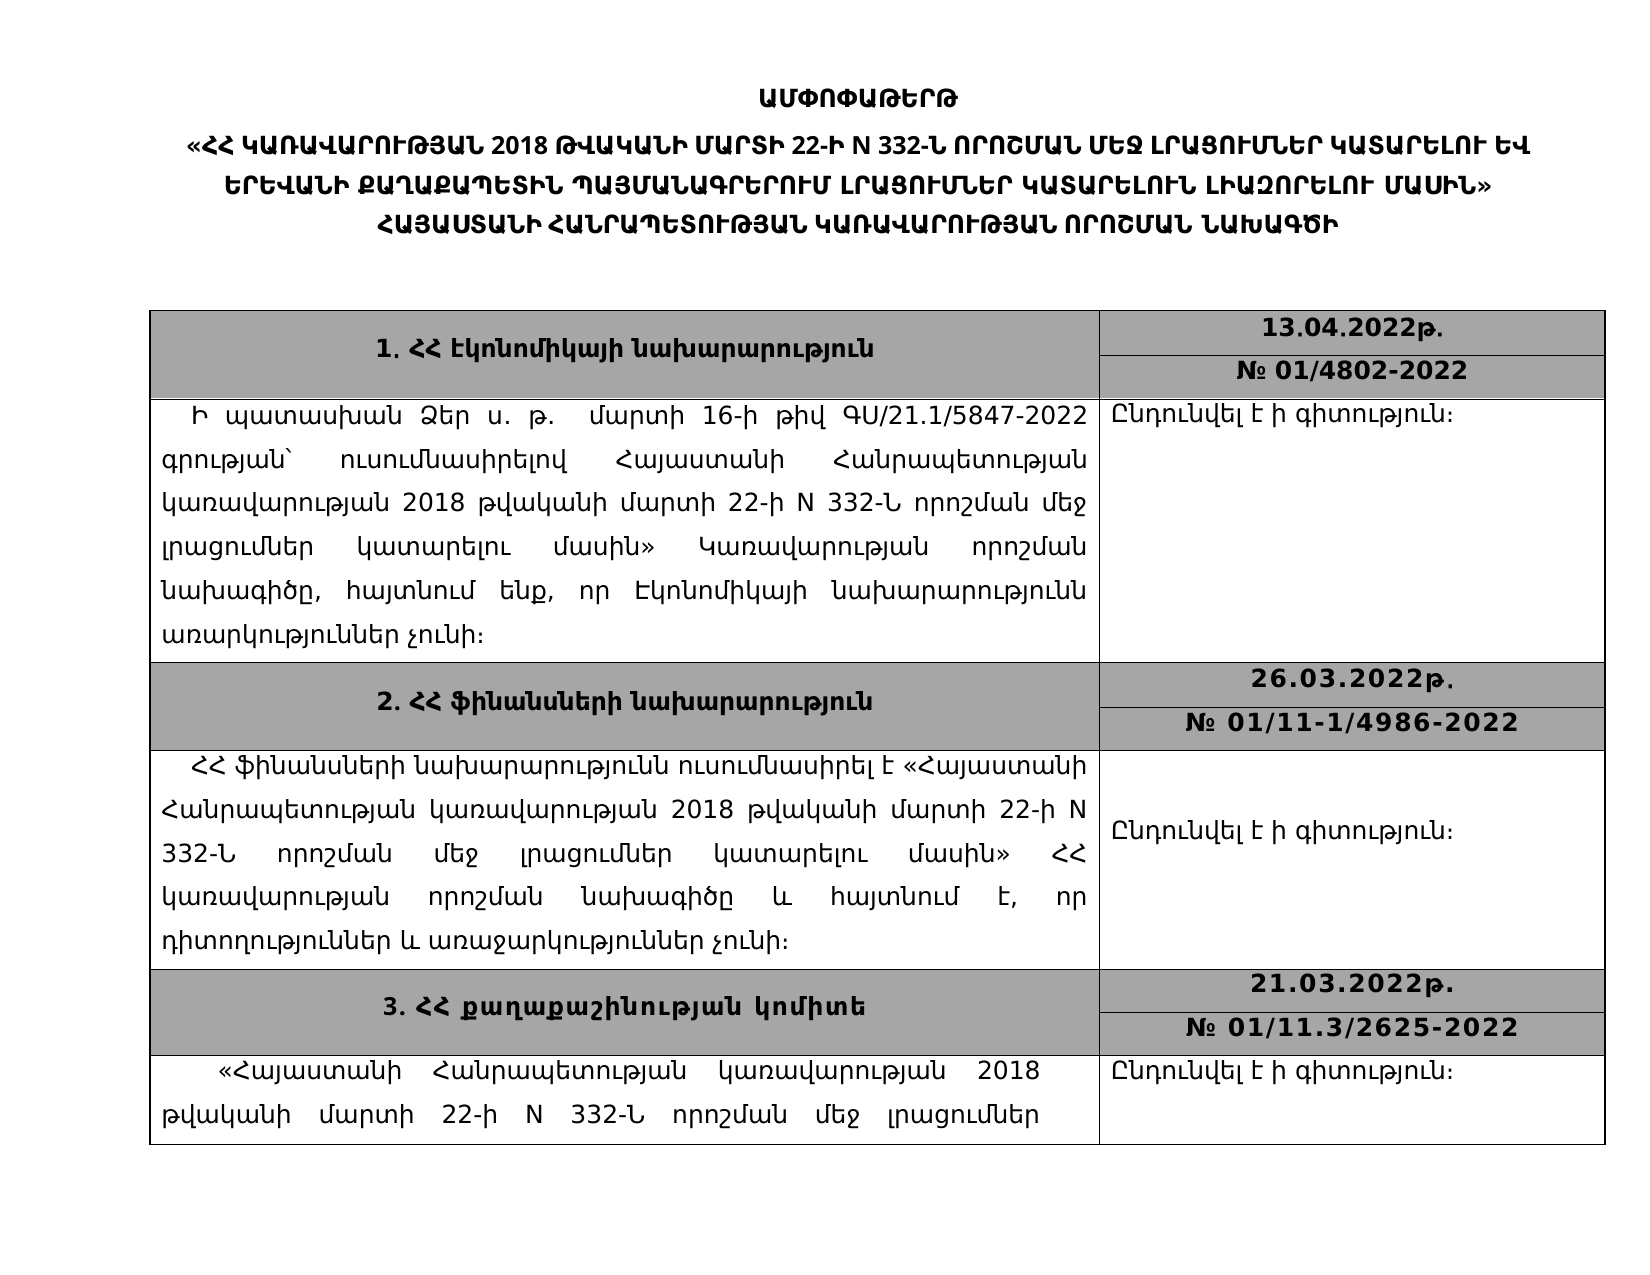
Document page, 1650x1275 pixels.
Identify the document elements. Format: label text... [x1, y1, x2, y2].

table_cell № 01/11-1/4986-2022 [1100, 708, 1604, 750]
table_cell № 01/4802-2022 [1100, 356, 1604, 398]
table_cell Ընդունվել է ի գիտություն։ [1100, 400, 1604, 662]
text ԱՄՓՈՓԱԹԵՐԹ [150, 84, 1566, 113]
table_cell № 01/11.3/2625-2022 [1100, 1013, 1604, 1055]
table_cell 21.03.2022թ. [1100, 970, 1604, 1012]
table_cell 2. ՀՀ ֆինանսների նախարարություն [151, 663, 1099, 750]
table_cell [151, 1056, 1099, 1143]
table_header 13․04․2022թ․ [1100, 311, 1604, 355]
table_cell Ընդունվել է ի գիտություն։ [1100, 751, 1604, 969]
table_cell Ի պատասխան Ձեր ս․ թ․ մարտի 16-ի թիվ ԳՍ/21.1/5847-2022 գրության՝ ուսումնասիրելով Հայաստանի Հանրապետության կառավարության 2018 թվականի մարտի 22-ի N 332-Ն որոշման մեջ լրացումներ կատարելու մասին» Կառավարության որոշման նախագիծը, հայտնում ենք, որ Էկոնոմիկայի նախարարությունն առարկություններ չունի։ [151, 400, 1099, 662]
table_header 1․ ՀՀ էկոնոմիկայի նախարարություն [151, 311, 1099, 398]
table_cell 3. ՀՀ քաղաքաշինության կոմիտե [151, 970, 1099, 1055]
text «ՀՀ ԿԱՌԱՎԱՐՈՒԹՅԱՆ 2018 ԹՎԱԿԱՆԻ ՄԱՐՏԻ 22-Ի N 332-Ն ՈՐՈՇՄԱՆ ՄԵՋ ԼՐԱՑՈՒՄՆԵՐ ԿԱՏԱՐԵԼՈՒ ԵՎ ԵՐԵՎԱՆԻ ՔԱՂԱՔԱՊԵՏԻՆ ՊԱՅՄԱՆԱԳՐԵՐՈՒՄ ԼՐԱՑՈՒՄՆԵՐ ԿԱՏԱՐԵԼՈՒՆ ԼԻԱԶՈՐԵԼՈՒ ՄԱՍԻՆ» ՀԱՅԱՍՏԱՆԻ ՀԱՆՐԱՊԵՏՈՒԹՅԱՆ ԿԱՌԱՎԱՐՈՒԹՅԱՆ ՈՐՈՇՄԱՆ ՆԱԽԱԳԾԻ [150, 128, 1566, 241]
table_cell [1100, 1056, 1604, 1143]
table_cell ՀՀ ֆինանսների նախարարությունն ուսումնասիրել է «Հայաստանի Հանրապետության կառավարության 2018 թվականի մարտի 22-ի N 332-Ն որոշման մեջ լրացումներ կատարելու մասին» ՀՀ կառավարության որոշման նախագիծը և հայտնում է, որ դիտողություններ և առաջարկություններ չունի։ [151, 751, 1099, 969]
table_cell 26.03.2022թ․ [1100, 663, 1604, 707]
